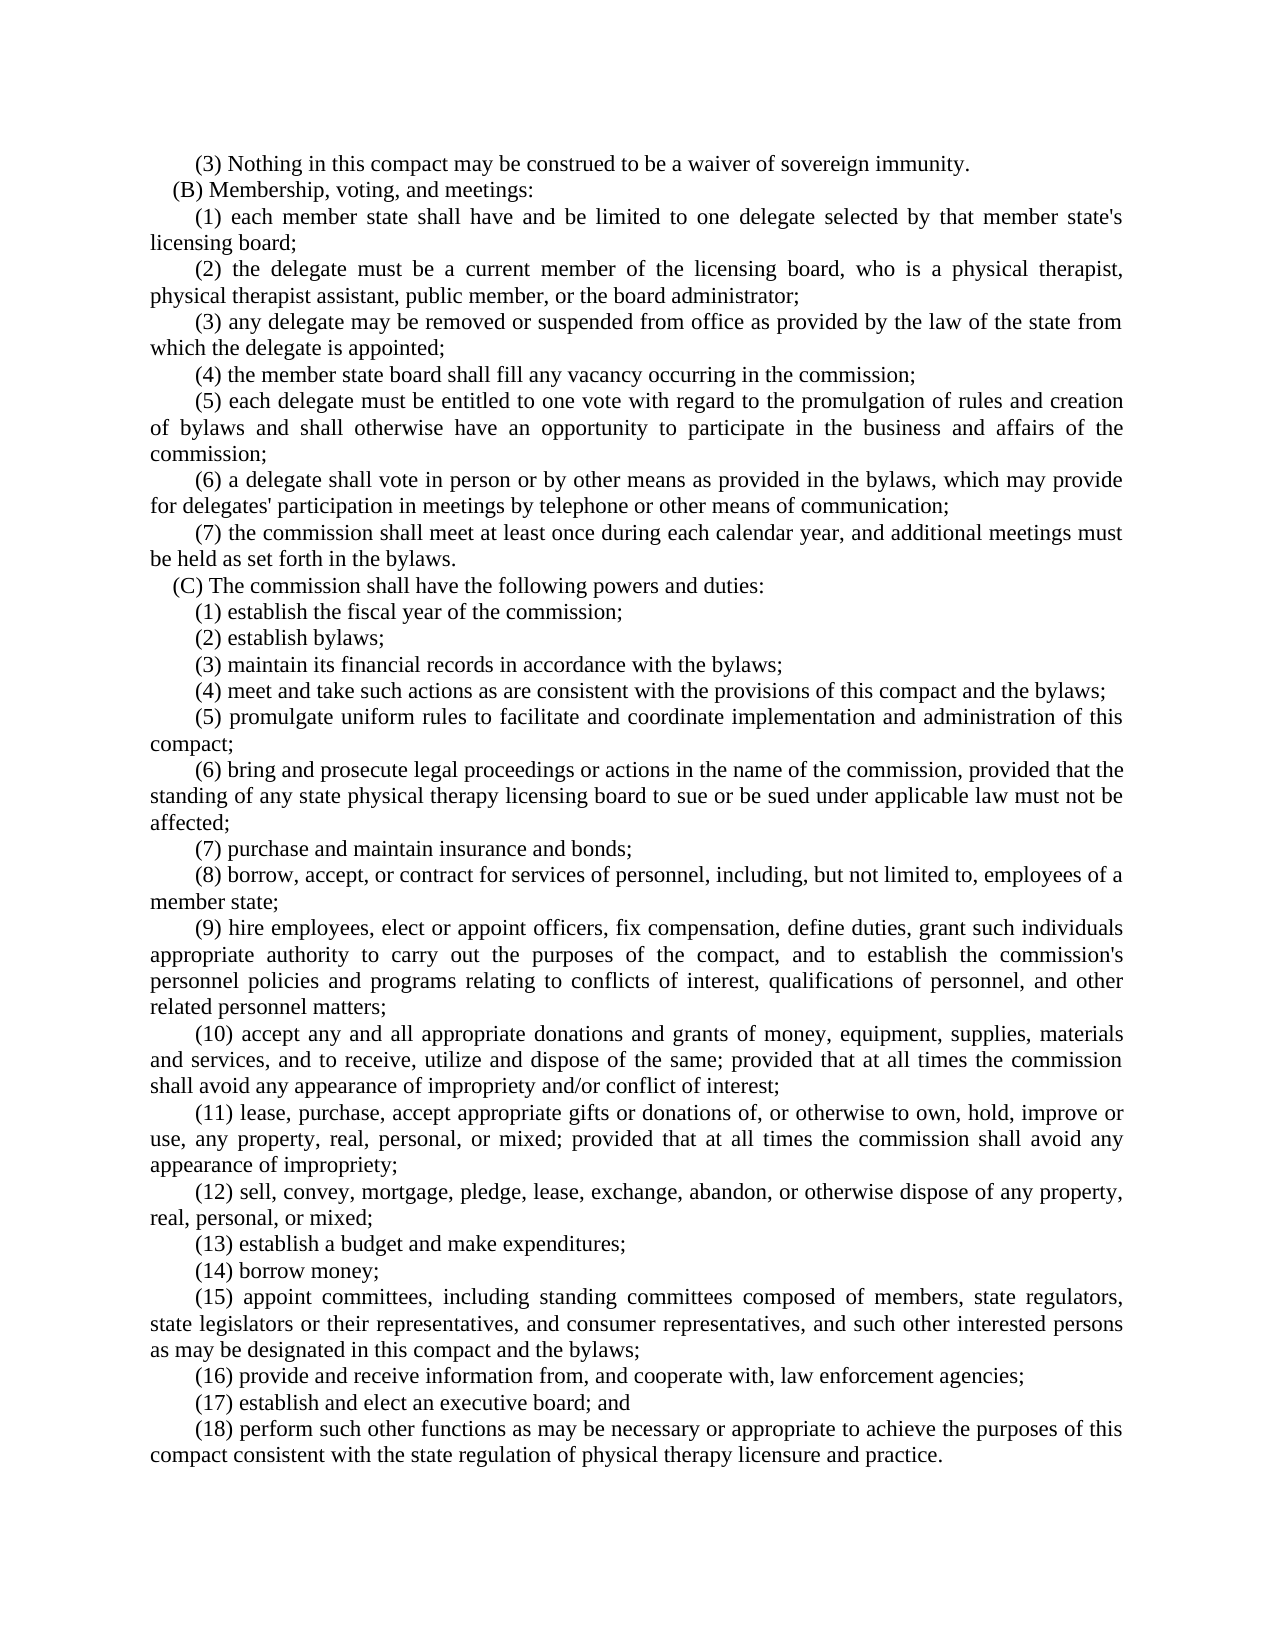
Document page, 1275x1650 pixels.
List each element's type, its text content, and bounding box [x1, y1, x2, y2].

text (1) establish the fiscal year of the commission; [150, 598, 1125, 624]
text (10) accept any and all appropriate donations and grants of money, equipment, supplies, materials and services, and to receive, utilize and dispose of the same; provided that at all times the commission shall avoid any appearance of impropriety and/or conflict of interest; [150, 1020, 1125, 1099]
text (3) maintain its financial records in accordance with the bylaws; [150, 651, 1125, 677]
text (5) each delegate must be entitled to one vote with regard to the promulgation of rules and creation of bylaws and shall otherwise have an opportunity to participate in the business and affairs of the commission; [150, 387, 1125, 466]
text (18) perform such other functions as may be necessary or appropriate to achieve the purposes of this compact consistent with the state regulation of physical therapy licensure and practice. [150, 1415, 1125, 1468]
text (13) establish a budget and make expenditures; [150, 1231, 1125, 1257]
text (2) the delegate must be a current member of the licensing board, who is a physical therapist, physical therapist assistant, public member, or the board administrator; [150, 255, 1125, 308]
text (4) meet and take such actions as are consistent with the provisions of this compact and the bylaws; [150, 677, 1125, 703]
text (12) sell, convey, mortgage, pledge, lease, exchange, abandon, or otherwise dispose of any property, real, personal, or mixed; [150, 1178, 1125, 1231]
text (6) a delegate shall vote in person or by other means as provided in the bylaws, which may provide for delegates' participation in meetings by telephone or other means of communication; [150, 466, 1125, 519]
text (6) bring and prosecute legal proceedings or actions in the name of the commission, provided that the standing of any state physical therapy licensing board to sue or be sued under applicable law must not be affected; [150, 756, 1125, 835]
text (9) hire employees, elect or appoint officers, fix compensation, define duties, grant such individuals appropriate authority to carry out the purposes of the compact, and to establish the commission's personnel policies and programs relating to conflicts of interest, qualifications of personnel, and other related personnel matters; [150, 914, 1125, 1020]
text (3) Nothing in this compact may be construed to be a waiver of sovereign immunity. [150, 150, 1125, 176]
text (16) provide and receive information from, and cooperate with, law enforcement agencies; [150, 1362, 1125, 1389]
text (3) any delegate may be removed or suspended from office as provided by the law of the state from which the delegate is appointed; [150, 308, 1125, 361]
text (2) establish bylaws; [150, 624, 1125, 651]
text (14) borrow money; [150, 1257, 1125, 1283]
text (7) the commission shall meet at least once during each calendar year, and additional meetings must be held as set forth in the bylaws. [150, 519, 1125, 572]
text (B) Membership, voting, and meetings: [150, 176, 1125, 203]
text (8) borrow, accept, or contract for services of personnel, including, but not limited to, employees of a member state; [150, 862, 1125, 914]
text (17) establish and elect an executive board; and [150, 1389, 1125, 1415]
text (5) promulgate uniform rules to facilitate and coordinate implementation and administration of this compact; [150, 703, 1125, 756]
text (11) lease, purchase, accept appropriate gifts or donations of, or otherwise to own, hold, improve or use, any property, real, personal, or mixed; provided that at all times the commission shall avoid any appearance of impropriety; [150, 1099, 1125, 1178]
text (7) purchase and maintain insurance and bonds; [150, 835, 1125, 862]
text (4) the member state board shall fill any vacancy occurring in the commission; [150, 361, 1125, 387]
text (15) appoint committees, including standing committees composed of members, state regulators, state legislators or their representatives, and consumer representatives, and such other interested persons as may be designated in this compact and the bylaws; [150, 1283, 1125, 1362]
text (1) each member state shall have and be limited to one delegate selected by that member state's licensing board; [150, 203, 1125, 255]
text (C) The commission shall have the following powers and duties: [150, 572, 1125, 598]
